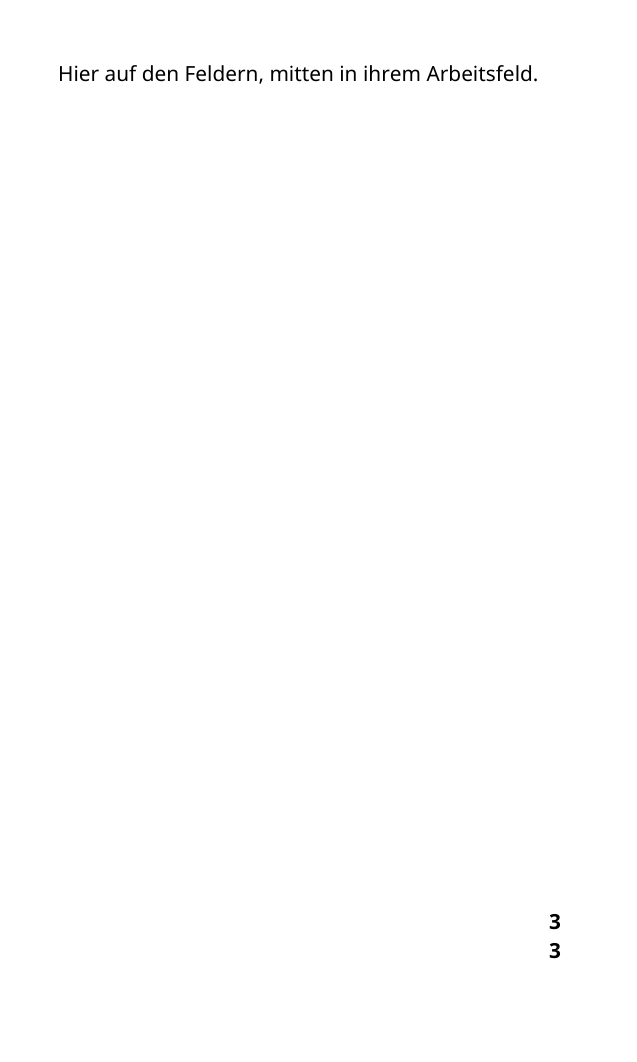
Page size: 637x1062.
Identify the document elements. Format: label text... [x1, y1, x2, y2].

text Hier auf den Feldern, mitten in ihrem Arbeitsfeld. [58, 62, 569, 86]
